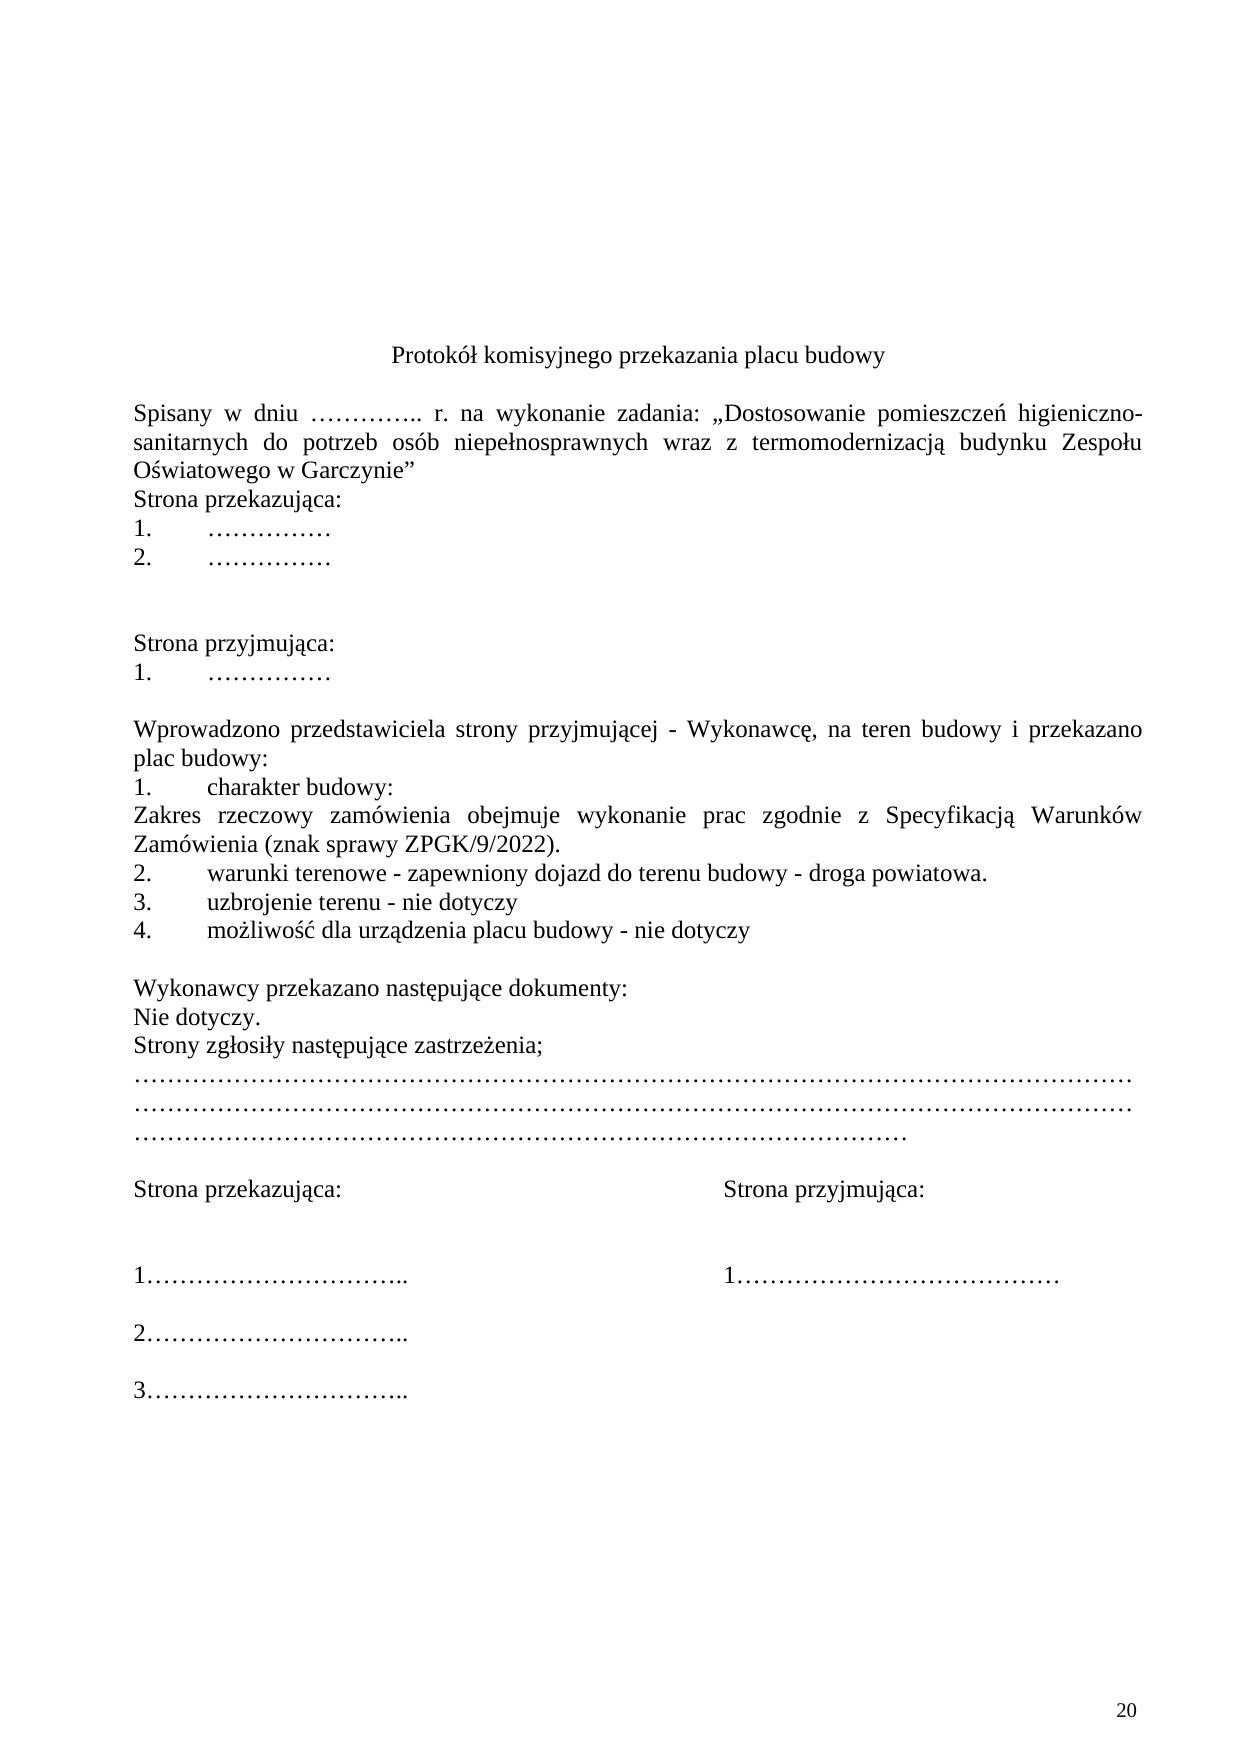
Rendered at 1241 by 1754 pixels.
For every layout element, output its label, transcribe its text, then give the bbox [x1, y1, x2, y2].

text 4. możliwość dla urządzenia placu budowy - nie dotyczy [133, 915, 1143, 944]
text Spisany w dniu ………….. r. na wykonanie zadania: „Dostosowanie pomieszczeń higieniczno- sanitarnych do potrzeb osób niepełnosprawnych wraz z termomodernizacją budynku Zespołu Oświatowego w Garczynie” [133, 398, 1143, 484]
text 3………………………….. [133, 1375, 1143, 1404]
text 1. …………… [133, 657, 1143, 685]
text 2. warunki terenowe - zapewniony dojazd do terenu budowy - droga powiatowa. [133, 858, 1143, 887]
text Strona przekazująca: Strona przyjmująca: [133, 1174, 1143, 1203]
text 3. uzbrojenie terenu - nie dotyczy [133, 887, 1143, 915]
text 1. charakter budowy: [133, 772, 1143, 800]
text ……………………………………………………………………………………………………………………………………………………………………………………………………………………………………………………………………………………………………… [133, 1059, 1143, 1145]
text Protokół komisyjnego przekazania placu budowy [133, 340, 1143, 369]
text Strona przyjmująca: [133, 628, 1143, 657]
text 1………………………….. 1………………………………… [133, 1260, 1143, 1289]
text 2………………………….. [133, 1318, 1143, 1347]
text Strony zgłosiły następujące zastrzeżenia; [133, 1030, 1143, 1059]
text Zakres rzeczowy zamówienia obejmuje wykonanie prac zgodnie z Specyfikacją Warunków Zamówienia (znak sprawy ZPGK/9/2022). [133, 800, 1143, 858]
text 2. …………… [133, 542, 1143, 570]
text Wprowadzono przedstawiciela strony przyjmującej - Wykonawcę, na teren budowy i przekazano plac budowy: [133, 714, 1143, 772]
text Nie dotyczy. [133, 1002, 1143, 1030]
text Strona przekazująca: [133, 484, 1143, 513]
text 1. …………… [133, 513, 1143, 542]
text Wykonawcy przekazano następujące dokumenty: [133, 973, 1143, 1002]
